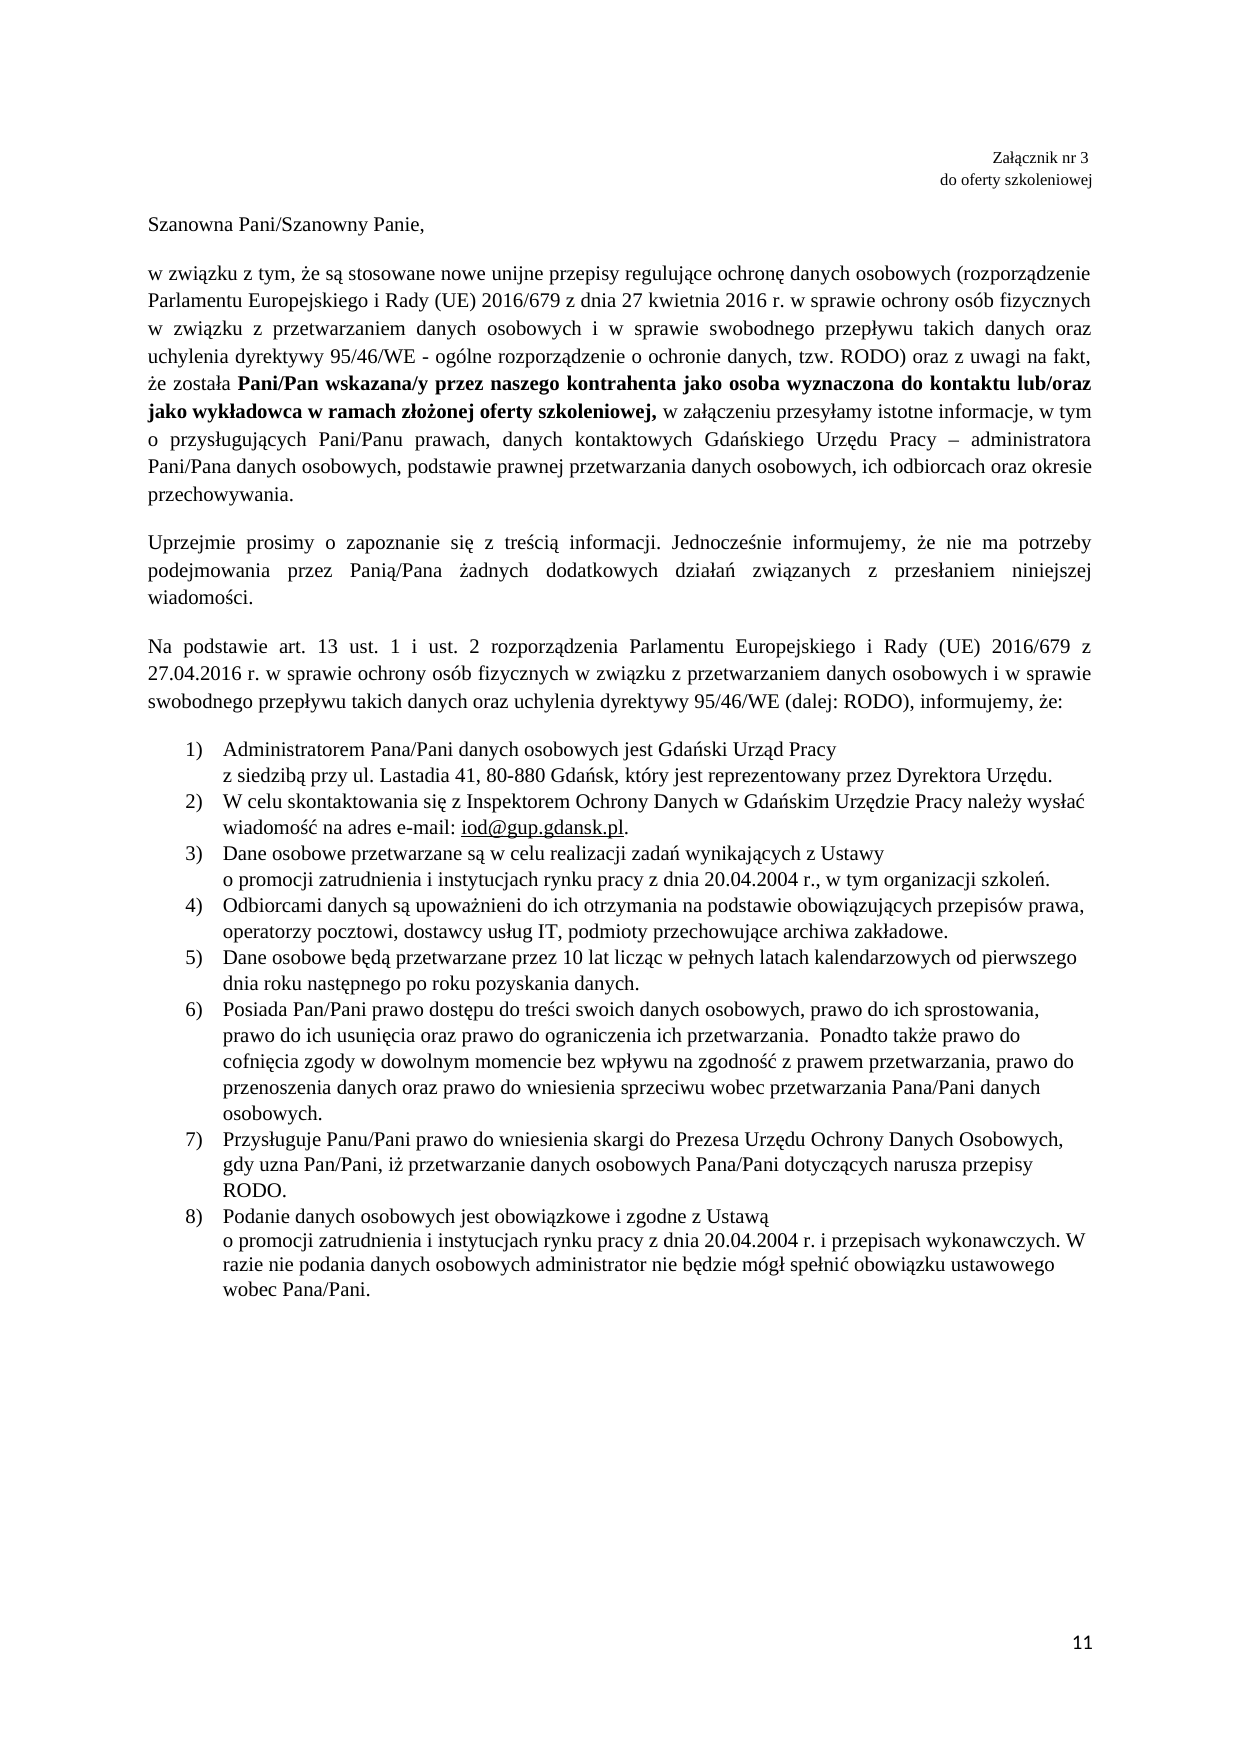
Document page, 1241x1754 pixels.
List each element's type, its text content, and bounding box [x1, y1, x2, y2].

list Podanie danych osobowych jest obowiązkowe i zgodne z Ustawą o promocji zatrudnienia i instytucjach rynku pracy z dnia 20.04.2004 r. i przepisach wykonawczych. W razie nie podania danych osobowych administrator nie będzie mógł spełnić obowiązku ustawowego wobec Pana/Pani. [185, 1204, 1093, 1301]
list Dane osobowe będą przetwarzane przez 10 lat licząc w pełnych latach kalendarzowych od pierwszego dnia roku następnego po roku pozyskania danych. [185, 945, 1093, 995]
list W celu skontaktowania się z Inspektorem Ochrony Danych w Gdańskim Urzędzie Pracy należy wysłać wiadomość na adres e-mail: iod@gup.gdansk.pl. [185, 789, 1093, 839]
text Szanowna Pani/Szanowny Panie, [148, 212, 1093, 236]
list Posiada Pan/Pani prawo dostępu do treści swoich danych osobowych, prawo do ich sprostowania, prawo do ich usunięcia oraz prawo do ograniczenia ich przetwarzania. Ponadto także prawo do cofnięcia zgody w dowolnym momencie bez wpływu na zgodność z prawem przetwarzania, prawo do przenoszenia danych oraz prawo do wniesienia sprzeciwu wobec przetwarzania Pana/Pani danych osobowych. [185, 997, 1093, 1124]
text w związku z tym, że są stosowane nowe unijne przepisy regulujące ochronę danych osobowych (rozporządzenie Parlamentu Europejskiego i Rady (UE) 2016/679 z dnia 27 kwietnia 2016 r. w sprawie ochrony osób fizycznych w związku z przetwarzaniem danych osobowych i w sprawie swobodnego przepływu takich danych oraz uchylenia dyrektywy 95/46/WE - ogólne rozporządzenie o ochronie danych, tzw. RODO) oraz z uwagi na fakt, że została Pani/Pan wskazana/y przez naszego kontrahenta jako osoba wyznaczona do kontaktu lub/oraz jako wykładowca w ramach złożonej oferty szkoleniowej, w załączeniu przesyłamy istotne informacje, w tym o przysługujących Pani/Panu prawach, danych kontaktowych Gdańskiego Urzędu Pracy – administratora Pani/Pana danych osobowych, podstawie prawnej przetwarzania danych osobowych, ich odbiorcach oraz okresie przechowywania. [148, 261, 1093, 506]
text Załącznik nr 3 do oferty szkoleniowej [148, 148, 1093, 189]
list Przysługuje Panu/Pani prawo do wniesienia skargi do Prezesa Urzędu Ochrony Danych Osobowych, gdy uzna Pan/Pani, iż przetwarzanie danych osobowych Pana/Pani dotyczących narusza przepisy RODO. [185, 1126, 1093, 1202]
list Dane osobowe przetwarzane są w celu realizacji zadań wynikających z Ustawy o promocji zatrudnienia i instytucjach rynku pracy z dnia 20.04.2004 r., w tym organizacji szkoleń. [185, 841, 1093, 891]
text Uprzejmie prosimy o zapoznanie się z treścią informacji. Jednocześnie informujemy, że nie ma potrzeby podejmowania przez Panią/Pana żadnych dodatkowych działań związanych z przesłaniem niniejszej wiadomości. [148, 530, 1093, 609]
list Administratorem Pana/Pani danych osobowych jest Gdański Urząd Pracy z siedzibą przy ul. Lastadia 41, 80-880 Gdańsk, który jest reprezentowany przez Dyrektora Urzędu. [185, 737, 1093, 787]
text Na podstawie art. 13 ust. 1 i ust. 2 rozporządzenia Parlamentu Europejskiego i Rady (UE) 2016/679 z 27.04.2016 r. w sprawie ochrony osób fizycznych w związku z przetwarzaniem danych osobowych i w sprawie swobodnego przepływu takich danych oraz uchylenia dyrektywy 95/46/WE (dalej: RODO), informujemy, że: [148, 634, 1093, 713]
list Odbiorcami danych są upoważnieni do ich otrzymania na podstawie obowiązujących przepisów prawa, operatorzy pocztowi, dostawcy usług IT, podmioty przechowujące archiwa zakładowe. [185, 893, 1093, 943]
